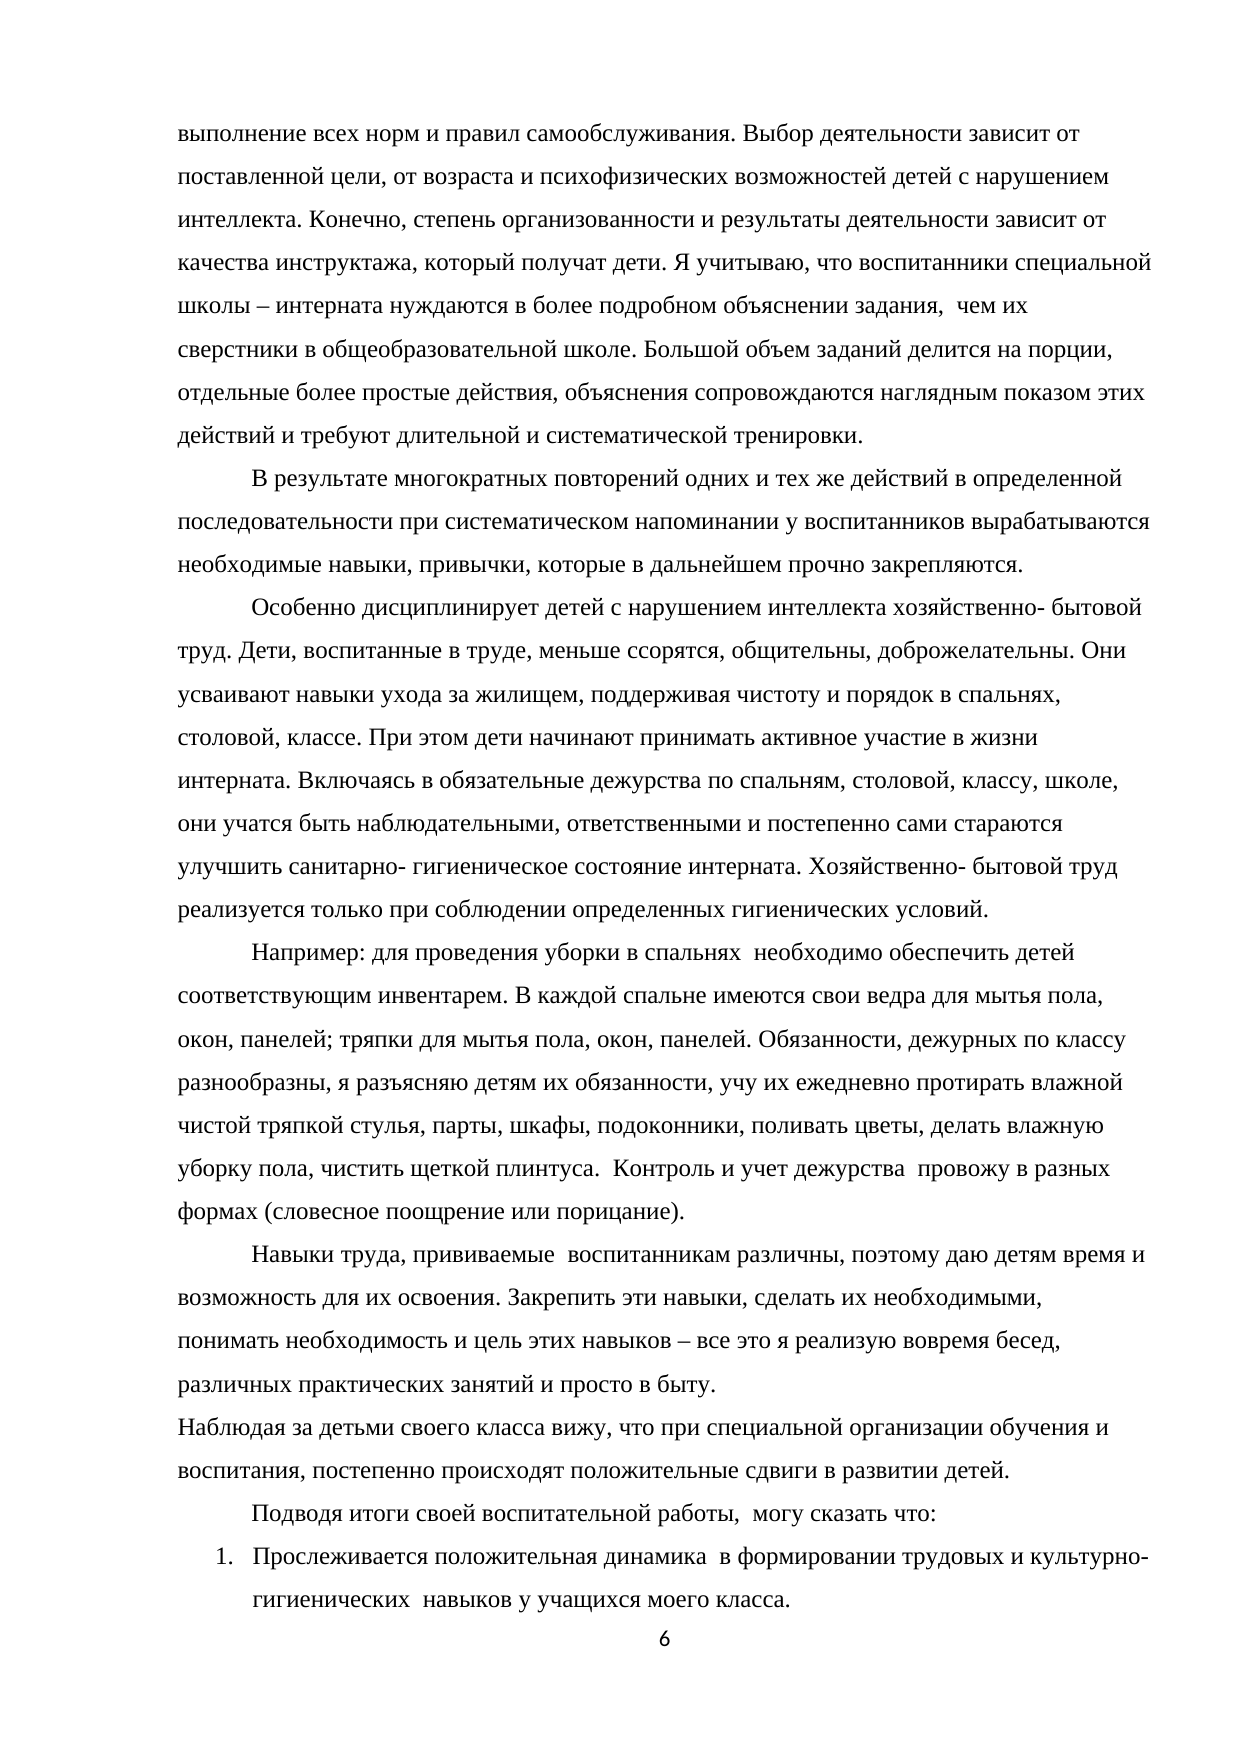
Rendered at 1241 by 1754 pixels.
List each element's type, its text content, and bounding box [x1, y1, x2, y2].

list Прослеживается положительная динамика в формировании трудовых и культурно-гигиенических навыков у учащихся моего класса. [215, 1541, 1152, 1613]
text Особенно дисциплинирует детей с нарушением интеллекта хозяйственно- бытовой труд. Дети, воспитанные в труде, меньше ссорятся, общительны, доброжелательны. Они усваивают навыки ухода за жилищем, поддерживая чистоту и порядок в спальнях, столовой, классе. При этом дети начинают принимать активное участие в жизни интерната. Включаясь в обязательные дежурства по спальням, столовой, классу, школе, они учатся быть наблюдательными, ответственными и постепенно сами стараются улучшить санитарно- гигиеническое состояние интерната. Хозяйственно- бытовой труд реализуется только при соблюдении определенных гигиенических условий. [177, 592, 1152, 923]
text В результате многократных повторений одних и тех же действий в определенной последовательности при систематическом напоминании у воспитанников вырабатываются необходимые навыки, привычки, которые в дальнейшем прочно закрепляются. [177, 463, 1152, 578]
text Например: для проведения уборки в спальнях необходимо обеспечить детей соответствующим инвентарем. В каждой спальне имеются свои ведра для мытья пола, окон, панелей; тряпки для мытья пола, окон, панелей. Обязанности, дежурных по классу разнообразны, я разъясняю детям их обязанности, учу их ежедневно протирать влажной чистой тряпкой стулья, парты, шкафы, подоконники, поливать цветы, делать влажную уборку пола, чистить щеткой плинтуса. Контроль и учет дежурства провожу в разных формах (словесное поощрение или порицание). [177, 937, 1152, 1225]
text Наблюдая за детьми своего класса вижу, что при специальной организации обучения и воспитания, постепенно происходят положительные сдвиги в развитии детей. [177, 1412, 1152, 1484]
text Подводя итоги своей воспитательной работы, могу сказать что: [177, 1498, 1152, 1527]
text Навыки труда, прививаемые воспитанникам различны, поэтому даю детям время и возможность для их освоения. Закрепить эти навыки, сделать их необходимыми, понимать необходимость и цель этих навыков – все это я реализую вовремя бесед, различных практических занятий и просто в быту. [177, 1239, 1152, 1397]
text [177, 118, 1152, 449]
